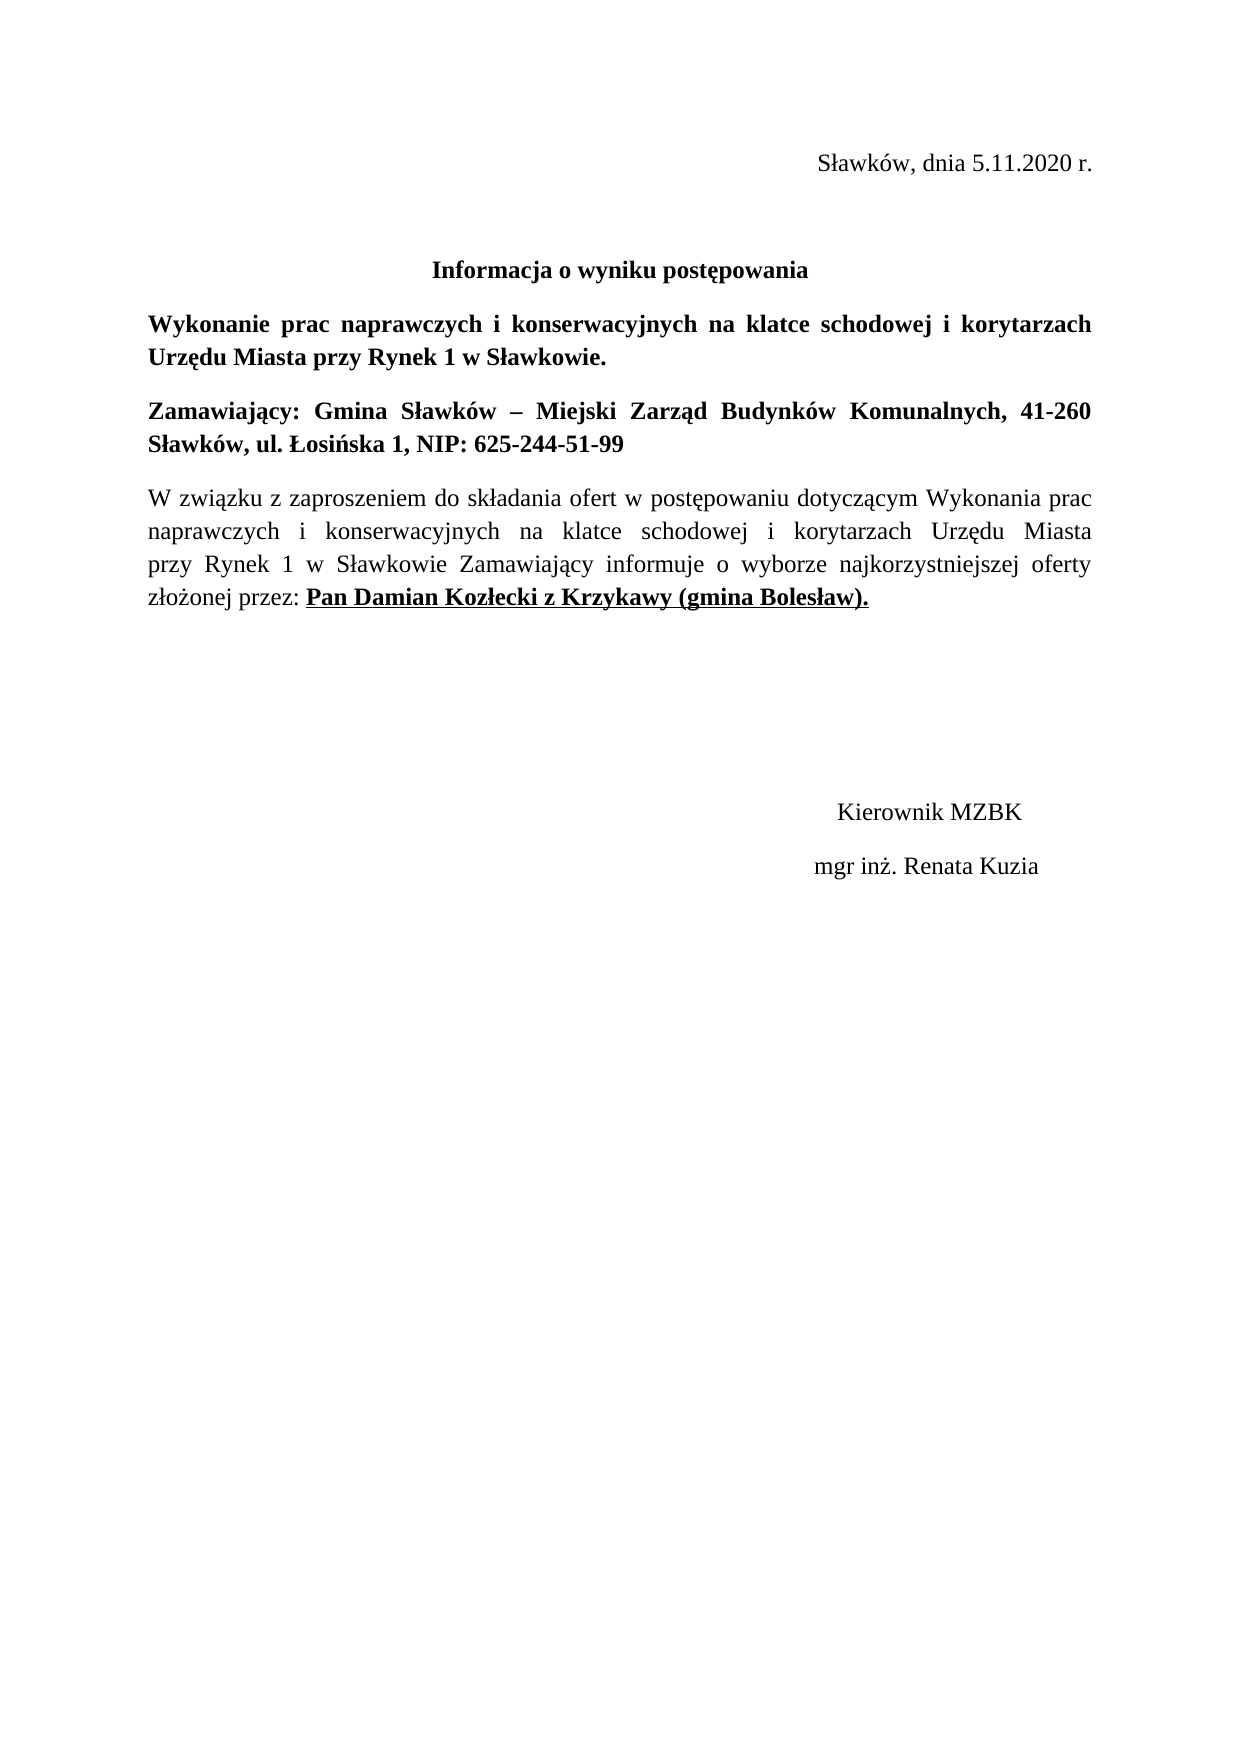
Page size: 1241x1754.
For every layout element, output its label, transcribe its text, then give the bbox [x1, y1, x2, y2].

text Kierownik MZBK [148, 797, 1093, 826]
text Wykonanie prac naprawczych i konserwacyjnych na klatce schodowej i korytarzach Urzędu Miasta przy Rynek 1 w Sławkowie. [148, 309, 1093, 371]
text W związku z zaproszeniem do składania ofert w postępowaniu dotyczącym Wykonania prac naprawczych i konserwacyjnych na klatce schodowej i korytarzach Urzędu Miasta przy Rynek 1 w Sławkowie Zamawiający informuje o wyborze najkorzystniejszej oferty złożonej przez: Pan Damian Kozłecki z Krzykawy (gmina Bolesław). [148, 483, 1093, 611]
text Informacja o wyniku postępowania [148, 255, 1093, 284]
text Zamawiający: Gmina Sławków – Miejski Zarząd Budynków Komunalnych, 41-260 Sławków, ul. Łosińska 1, NIP: 625-244-51-99 [148, 396, 1093, 458]
text Sławków, dnia 5.11.2020 r. [148, 148, 1093, 176]
text mgr inż. Renata Kuzia [148, 851, 1093, 880]
